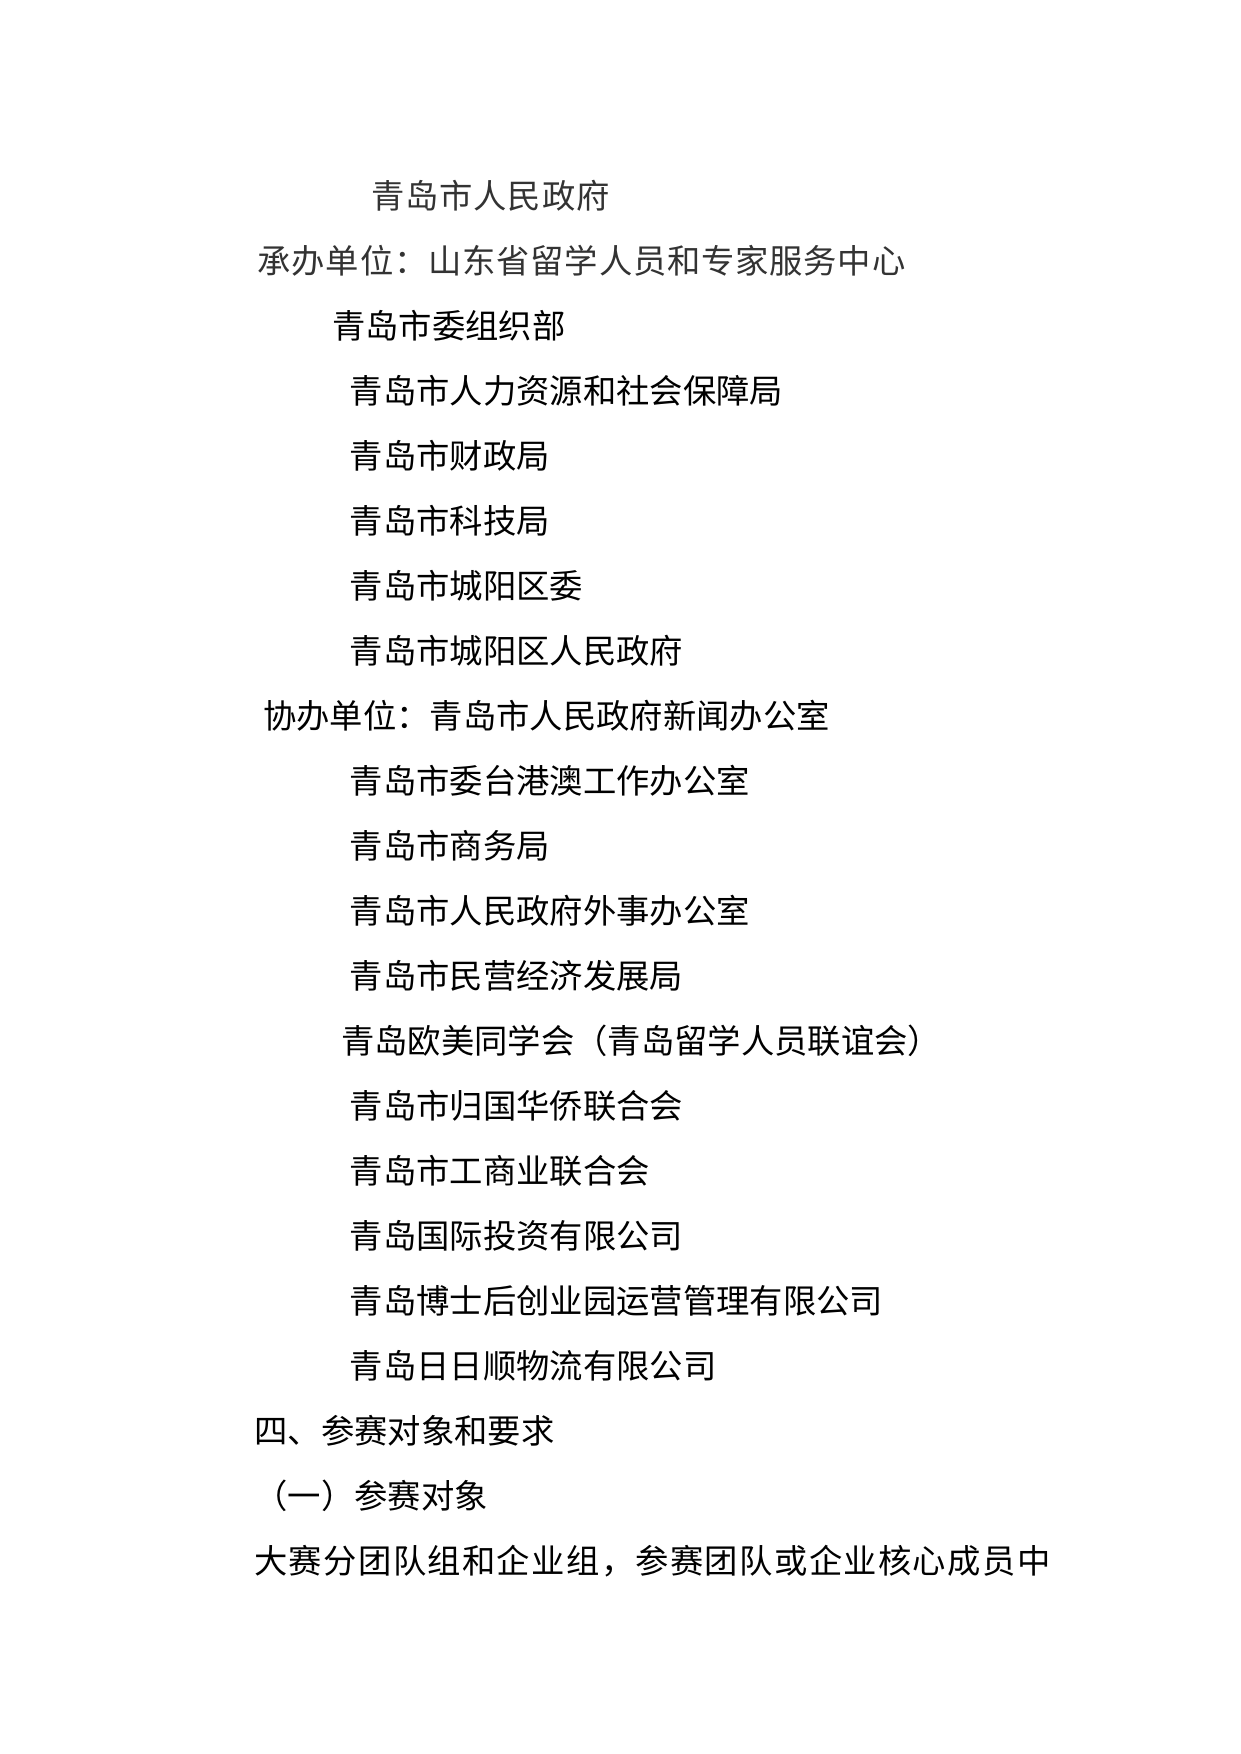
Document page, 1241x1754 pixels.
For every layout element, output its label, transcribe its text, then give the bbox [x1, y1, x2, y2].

text 青岛国际投资有限公司 [187, 1202, 1053, 1267]
text 青岛市归国华侨联合会 [187, 1072, 1053, 1137]
text 青岛市人民政府外事办公室 [187, 877, 1053, 942]
text 青岛市人民政府 [187, 162, 1053, 227]
text 青岛市人力资源和社会保障局 [187, 357, 1053, 422]
text 青岛市科技局 [187, 487, 1053, 552]
subtitle 四、参赛对象和要求 [187, 1397, 1053, 1462]
text 青岛市商务局 [187, 812, 1053, 877]
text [187, 1527, 1053, 1592]
text 承办单位：山东省留学人员和专家服务中心 [187, 227, 1053, 292]
text 协办单位：青岛市人民政府新闻办公室 [187, 682, 1053, 747]
text 青岛欧美同学会（青岛留学人员联谊会） [187, 1007, 1053, 1072]
text 青岛博士后创业园运营管理有限公司 [187, 1267, 1053, 1332]
text 青岛市委组织部 [187, 292, 1053, 357]
text 青岛市城阳区人民政府 [187, 617, 1053, 682]
text 青岛市委台港澳工作办公室 [187, 747, 1053, 812]
text （一）参赛对象 [187, 1462, 1053, 1527]
text 青岛日日顺物流有限公司 [187, 1332, 1053, 1397]
text 青岛市财政局 [187, 422, 1053, 487]
text 青岛市城阳区委 [187, 552, 1053, 617]
text 青岛市民营经济发展局 [187, 942, 1053, 1007]
text 青岛市工商业联合会 [187, 1137, 1053, 1202]
